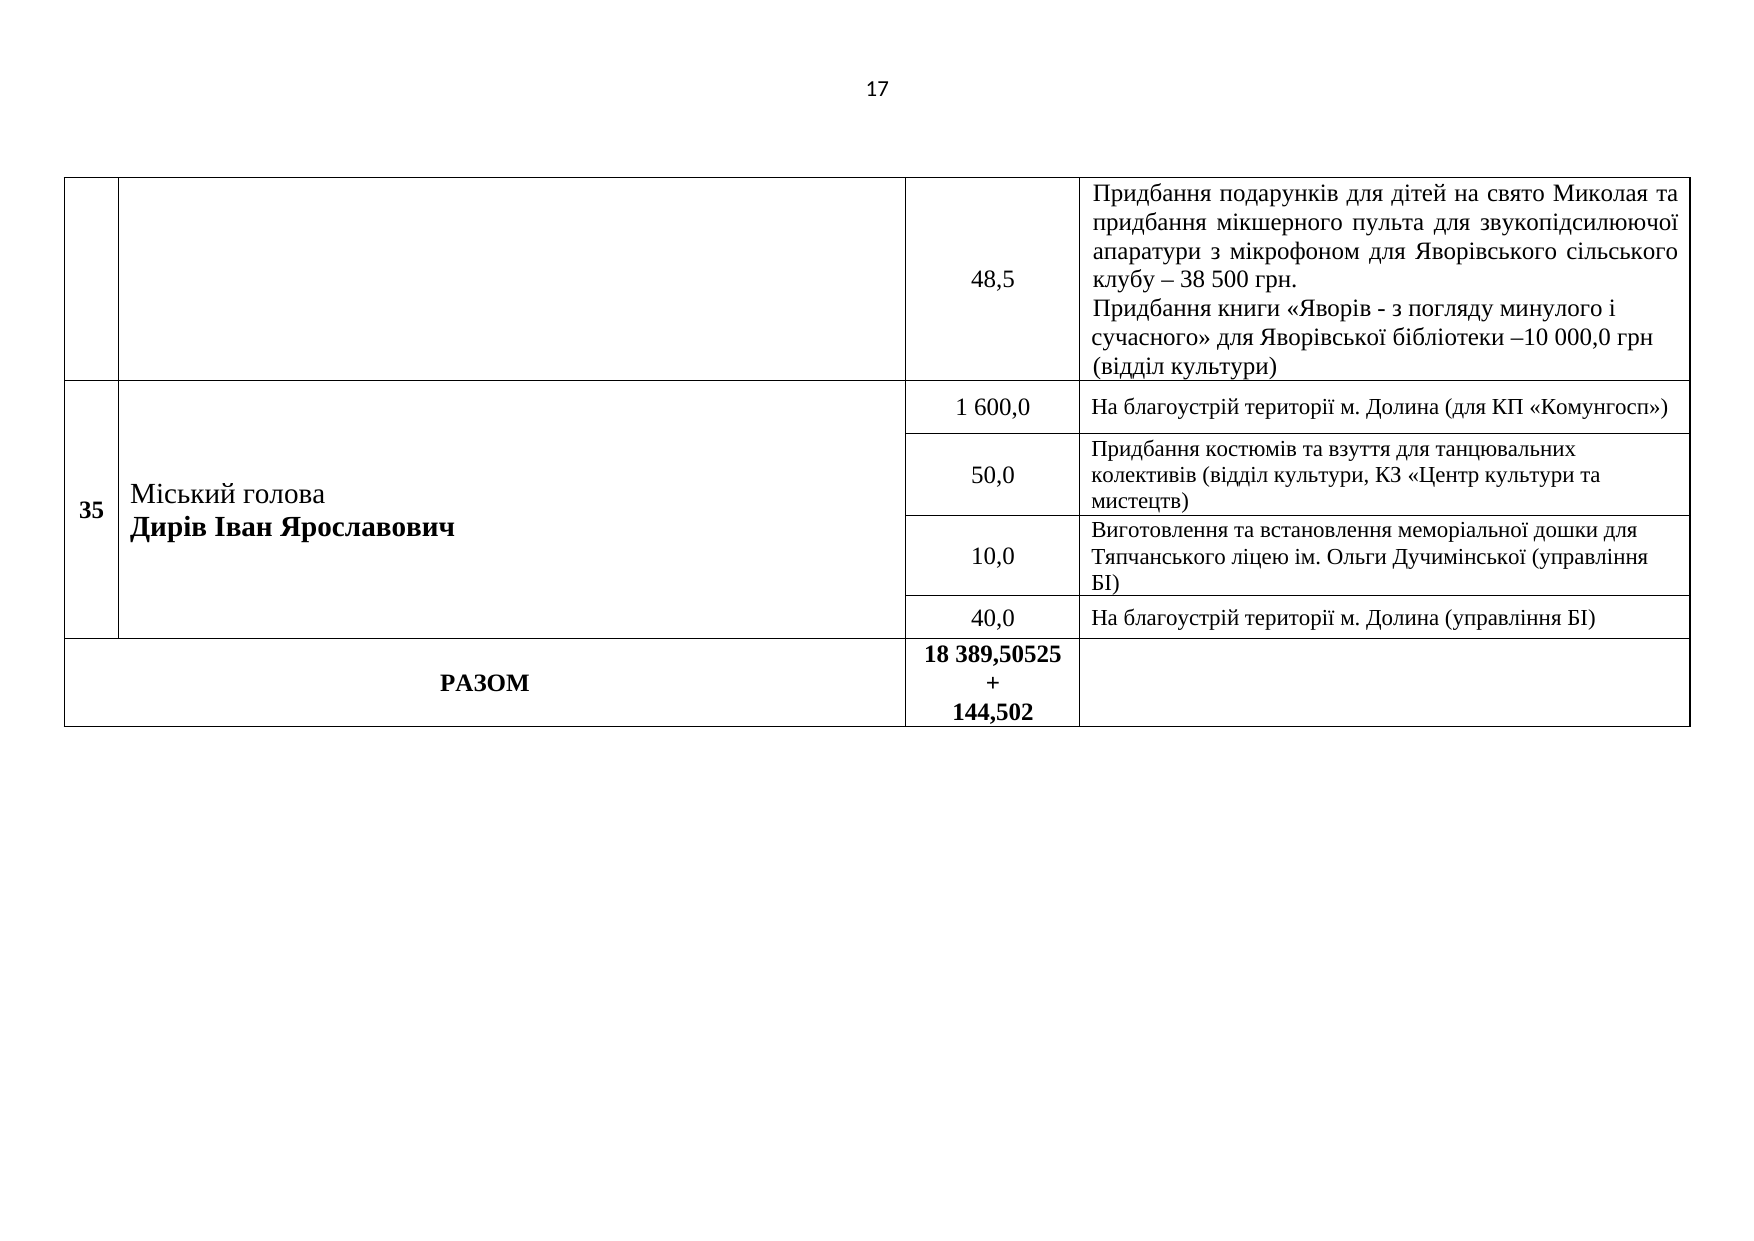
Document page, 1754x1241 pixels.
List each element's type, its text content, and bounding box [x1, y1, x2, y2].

table_cell 40,0 [906, 596, 1079, 638]
table_cell 48,5 [906, 178, 1079, 379]
table_cell 10,0 [906, 516, 1079, 595]
table_cell 1 600,0 [906, 381, 1079, 432]
table_cell На благоустрій території м. Долина (для КП «Комунгосп») [1080, 381, 1689, 432]
table_cell На благоустрій території м. Долина (управління БІ) [1080, 596, 1689, 638]
table_cell 50,0 [906, 434, 1079, 515]
table_cell 18 389,50525 + 144,502 [906, 639, 1079, 726]
table_cell Придбання костюмів та взуття для танцювальних колективів (відділ культури, КЗ «Центр культури та мистецтв) [1080, 434, 1689, 515]
table_cell 35 [65, 381, 118, 638]
table_cell РАЗОМ [65, 639, 905, 726]
table_cell Придбання подарунків для дітей на свято Миколая та придбання мікшерного пульта для звукопідсилюючої апаратури з мікрофоном для Яворівського сільського клубу – 38 500 грн. Придбання книги «Яворів - з погляду минулого і сучасного» для Яворівської бібліотеки –10 000,0 грн (відділ культури) [1080, 178, 1689, 379]
table_cell Міський голова Дирів Іван Ярославович [119, 381, 905, 638]
table_cell [1080, 639, 1689, 726]
table_cell Виготовлення та встановлення меморіальної дошки для Тяпчанського ліцею ім. Ольги Дучимінської (управління БІ) [1080, 516, 1689, 595]
